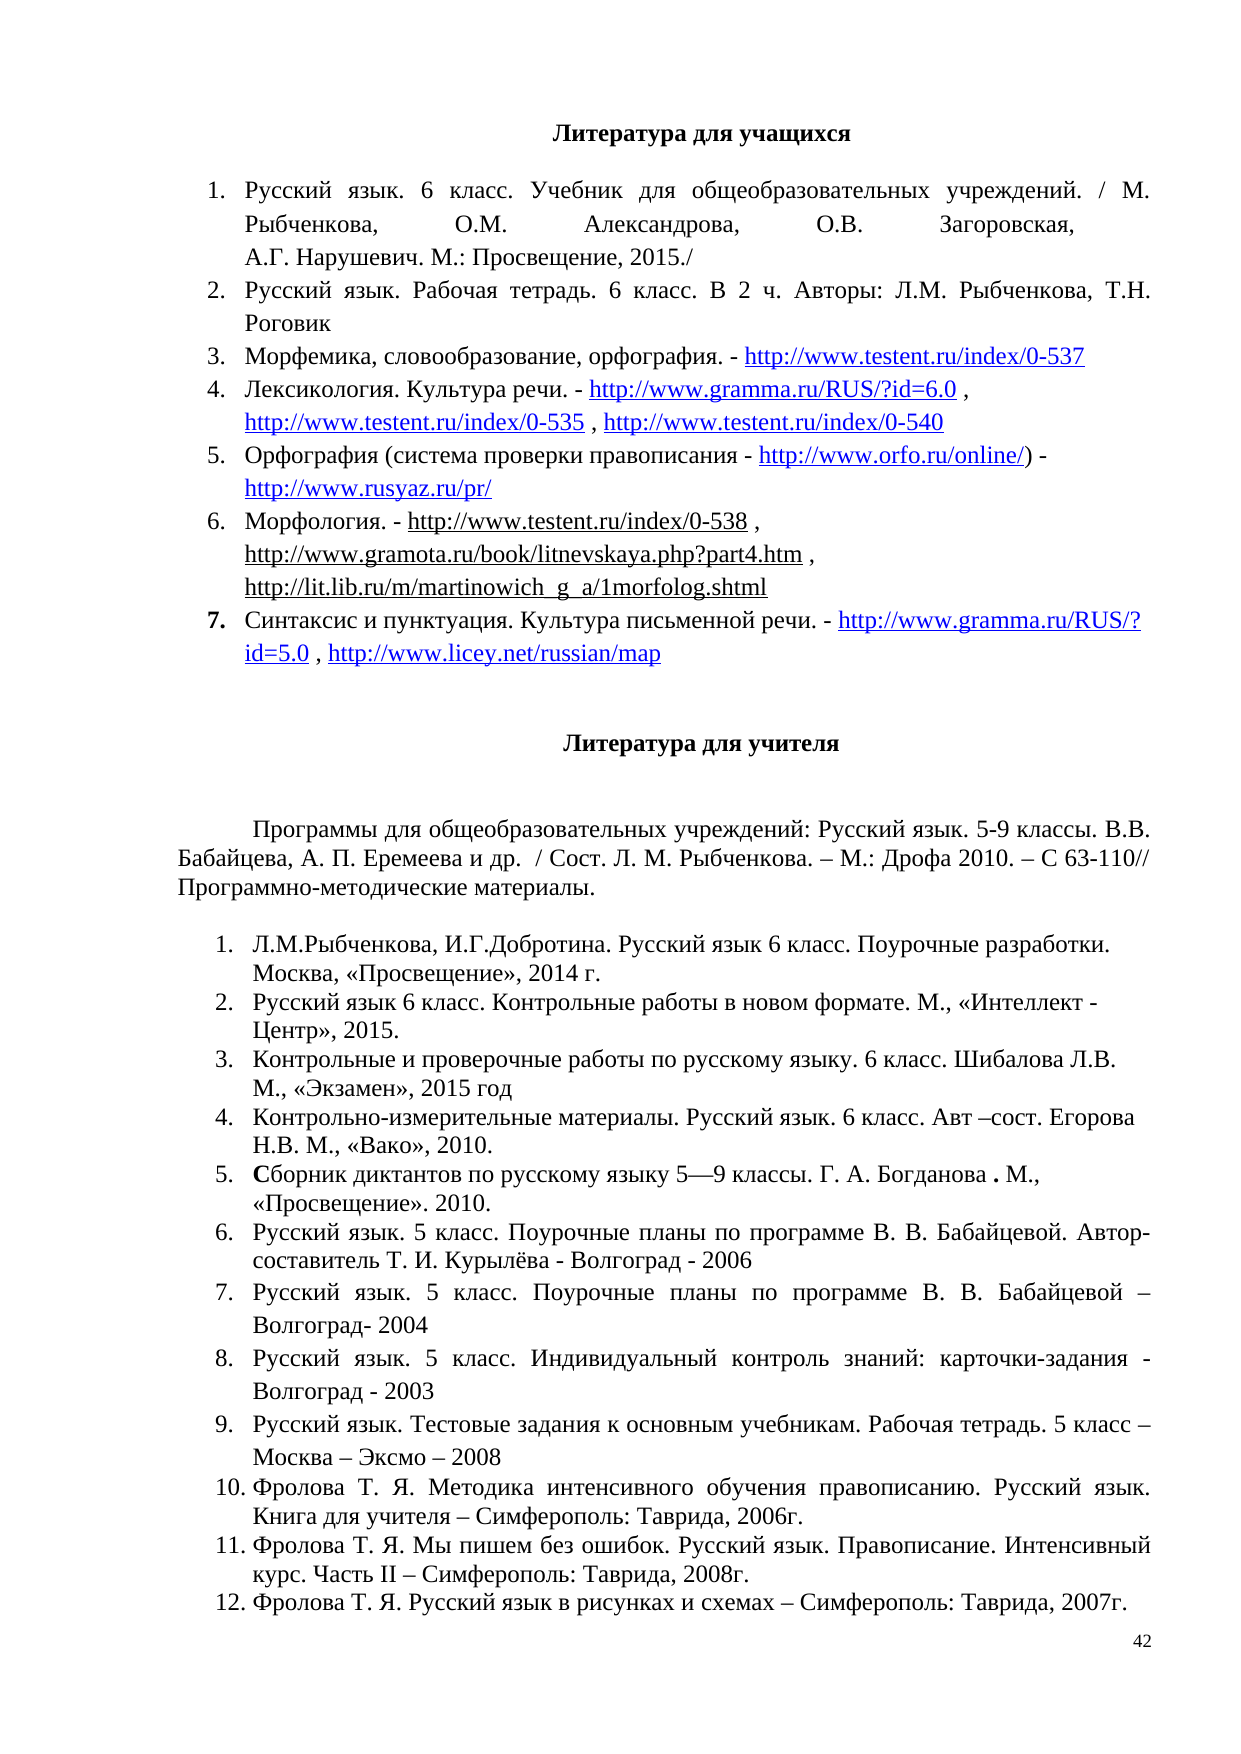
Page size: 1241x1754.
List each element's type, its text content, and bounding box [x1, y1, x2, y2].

text Программы для общеобразовательных учреждений: Русский язык. 5-9 классы. В.В. Бабайцева, А. П. Еремеева и др. / Сост. Л. М. Рыбченкова. – М.: Дрофа 2010. – С 63-110// Программно-методические материалы. [177, 814, 1152, 901]
list Сборник диктантов по русскому языку 5—9 классы. Г. А. Богданова . М., «Просвещение». 2010. [215, 1159, 1152, 1217]
list Морфемика, словообразование, орфография. - http://www.testent.ru/index/0-537 [207, 341, 1152, 369]
list Русский язык. Тестовые задания к основным учебникам. Рабочая тетрадь. 5 класс – Москва – Эксмо – 2008 [215, 1406, 1152, 1472]
list Русский язык. 5 класс. Поурочные планы по программе В. В. Бабайцевой. Автор-составитель Т. И. Курылёва - Волгоград - 2006 [215, 1217, 1152, 1274]
list Фролова Т. Я. Русский язык в рисунках и схемах – Симферополь: Таврида, 2007г. [215, 1587, 1152, 1616]
list Л.М.Рыбченкова, И.Г.Добротина. Русский язык 6 класс. Поурочные разработки. Москва, «Просвещение», 2014 г. [215, 929, 1152, 987]
list Контрольно-измерительные материалы. Русский язык. 6 класс. Авт –сост. Егорова Н.В. М., «Вако», 2010. [215, 1102, 1152, 1159]
list Фролова Т. Я. Методика интенсивного обучения правописанию. Русский язык. Книга для учителя – Симферополь: Таврида, 2006г. [215, 1472, 1152, 1530]
list Морфология. - http://www.testent.ru/index/0-538 , http://www.gramota.ru/book/litnevskaya.php?part4.htm , http://lit.lib.ru/m/martinowich_g_a/1morfolog.shtml [207, 506, 1152, 601]
text Литература для учащихся [252, 118, 1152, 147]
list Русский язык. Рабочая тетрадь. 6 класс. В 2 ч. Авторы: Л.М. Рыбченкова, Т.Н. Роговик [207, 275, 1152, 336]
list Орфография (система проверки правописания - http://www.orfo.ru/online/) - http://www.rusyaz.ru/pr/ [207, 440, 1152, 502]
list Русский язык. 5 класс. Поурочные планы по программе В. В. Бабайцевой – Волгоград- 2004 [215, 1274, 1152, 1340]
list Синтаксис и пунктуация. Культура письменной речи. - http://www.gramma.ru/RUS/?id=5.0 , http://www.licey.net/russian/map [207, 605, 1152, 667]
list Русский язык. 5 класс. Индивидуальный контроль знаний: карточки-задания - Волгоград - 2003 [215, 1340, 1152, 1406]
list Контрольные и проверочные работы по русскому языку. 6 класс. Шибалова Л.В. М., «Экзамен», 2015 год [215, 1044, 1152, 1102]
list Фролова Т. Я. Мы пишем без ошибок. Русский язык. Правописание. Интенсивный курс. Часть II – Симферополь: Таврида, 2008г. [215, 1530, 1152, 1587]
list Русский язык 6 класс. Контрольные работы в новом формате. М., «Интеллект - Центр», 2015. [215, 987, 1152, 1044]
list Русский язык. 6 класс. Учебник для общеобразовательных учреждений. / М. Рыбченкова, О.М. Александрова, О.В. Загоровская, А.Г. Нарушевич. М.: Просвещение, 2015./ [207, 176, 1152, 270]
list Лексикология. Культура речи. - http://www.gramma.ru/RUS/?id=6.0 , http://www.testent.ru/index/0-535 , http://www.testent.ru/index/0-540 [207, 374, 1152, 436]
text Литература для учителя [177, 728, 1152, 757]
